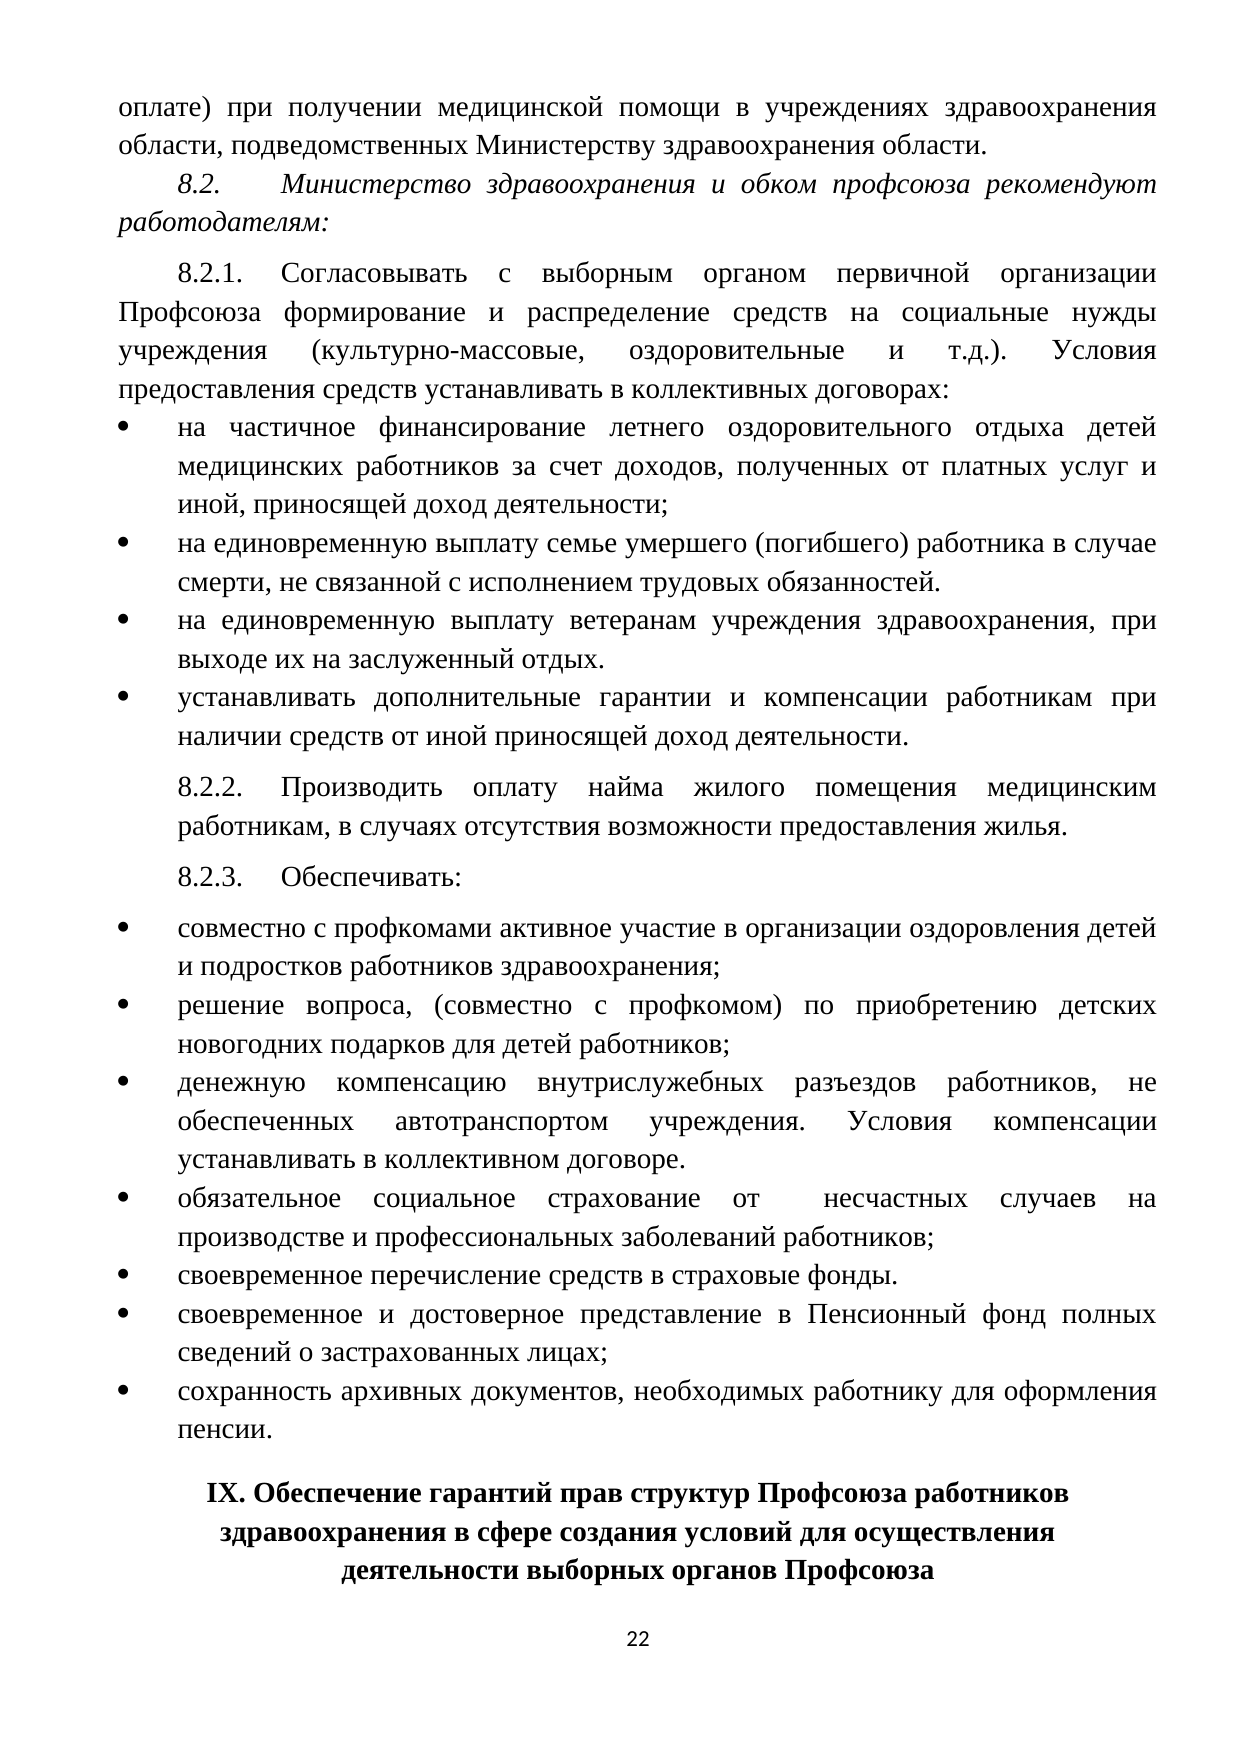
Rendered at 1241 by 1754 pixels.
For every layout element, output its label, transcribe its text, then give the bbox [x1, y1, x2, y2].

text  решение вопроса, (совместно с профкомом) по приобретению детских новогодних подарков для детей работников; [118, 987, 1157, 1059]
text деятельности выборных органов Профсоюза [118, 1552, 1157, 1586]
text  на единовременную выплату ветеранам учреждения здравоохранения, при выходе их на заслуженный отдых. [118, 602, 1157, 674]
text  своевременное и достоверное представление в Пенсионный фонд полных сведений о застрахованных лицах; [118, 1296, 1157, 1368]
text  устанавливать дополнительные гарантии и компенсации работникам при наличии средств от иной приносящей доход деятельности. [118, 679, 1157, 752]
text  на частичное финансирование летнего оздоровительного отдыха детей медицинских работников за счет доходов, полученных от платных услуг и иной, приносящей доход деятельности; [118, 409, 1157, 520]
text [118, 89, 1157, 161]
text  совместно с профкомами активное участие в организации оздоровления детей и подростков работников здравоохранения; [118, 910, 1157, 982]
text 8.2.2. Производить оплату найма жилого помещения медицинским работникам, в случаях отсутствия возможности предоставления жилья. [177, 769, 1157, 841]
text 8.2.1. Согласовывать с выборным органом первичной организации Профсоюза формирование и распределение средств на социальные нужды учреждения (культурно-массовые, оздоровительные и т.д.). Условия предоставления средств устанавливать в коллективных договорах: [118, 255, 1157, 404]
text  своевременное перечисление средств в страховые фонды. [118, 1257, 1157, 1291]
text 8.2.3. Обеспечивать: [177, 859, 1157, 892]
text  денежную компенсацию внутрислужебных разъездов работников, не обеспеченных автотранспортом учреждения. Условия компенсации устанавливать в коллективном договоре. [118, 1064, 1157, 1175]
text  на единовременную выплату семье умершего (погибшего) работника в случае смерти, не связанной с исполнением трудовых обязанностей. [118, 525, 1157, 597]
text 8.2. Министерство здравоохранения и обком профсоюза рекомендуют работодателям: [118, 166, 1157, 238]
text IX. Обеспечение гарантий прав структур Профсоюза работников здравоохранения в сфере создания условий для осуществления [118, 1475, 1157, 1547]
text  сохранность архивных документов, необходимых работнику для оформления пенсии. [118, 1373, 1157, 1445]
text  обязательное социальное страхование от несчастных случаев на производстве и профессиональных заболеваний работников; [118, 1180, 1157, 1252]
